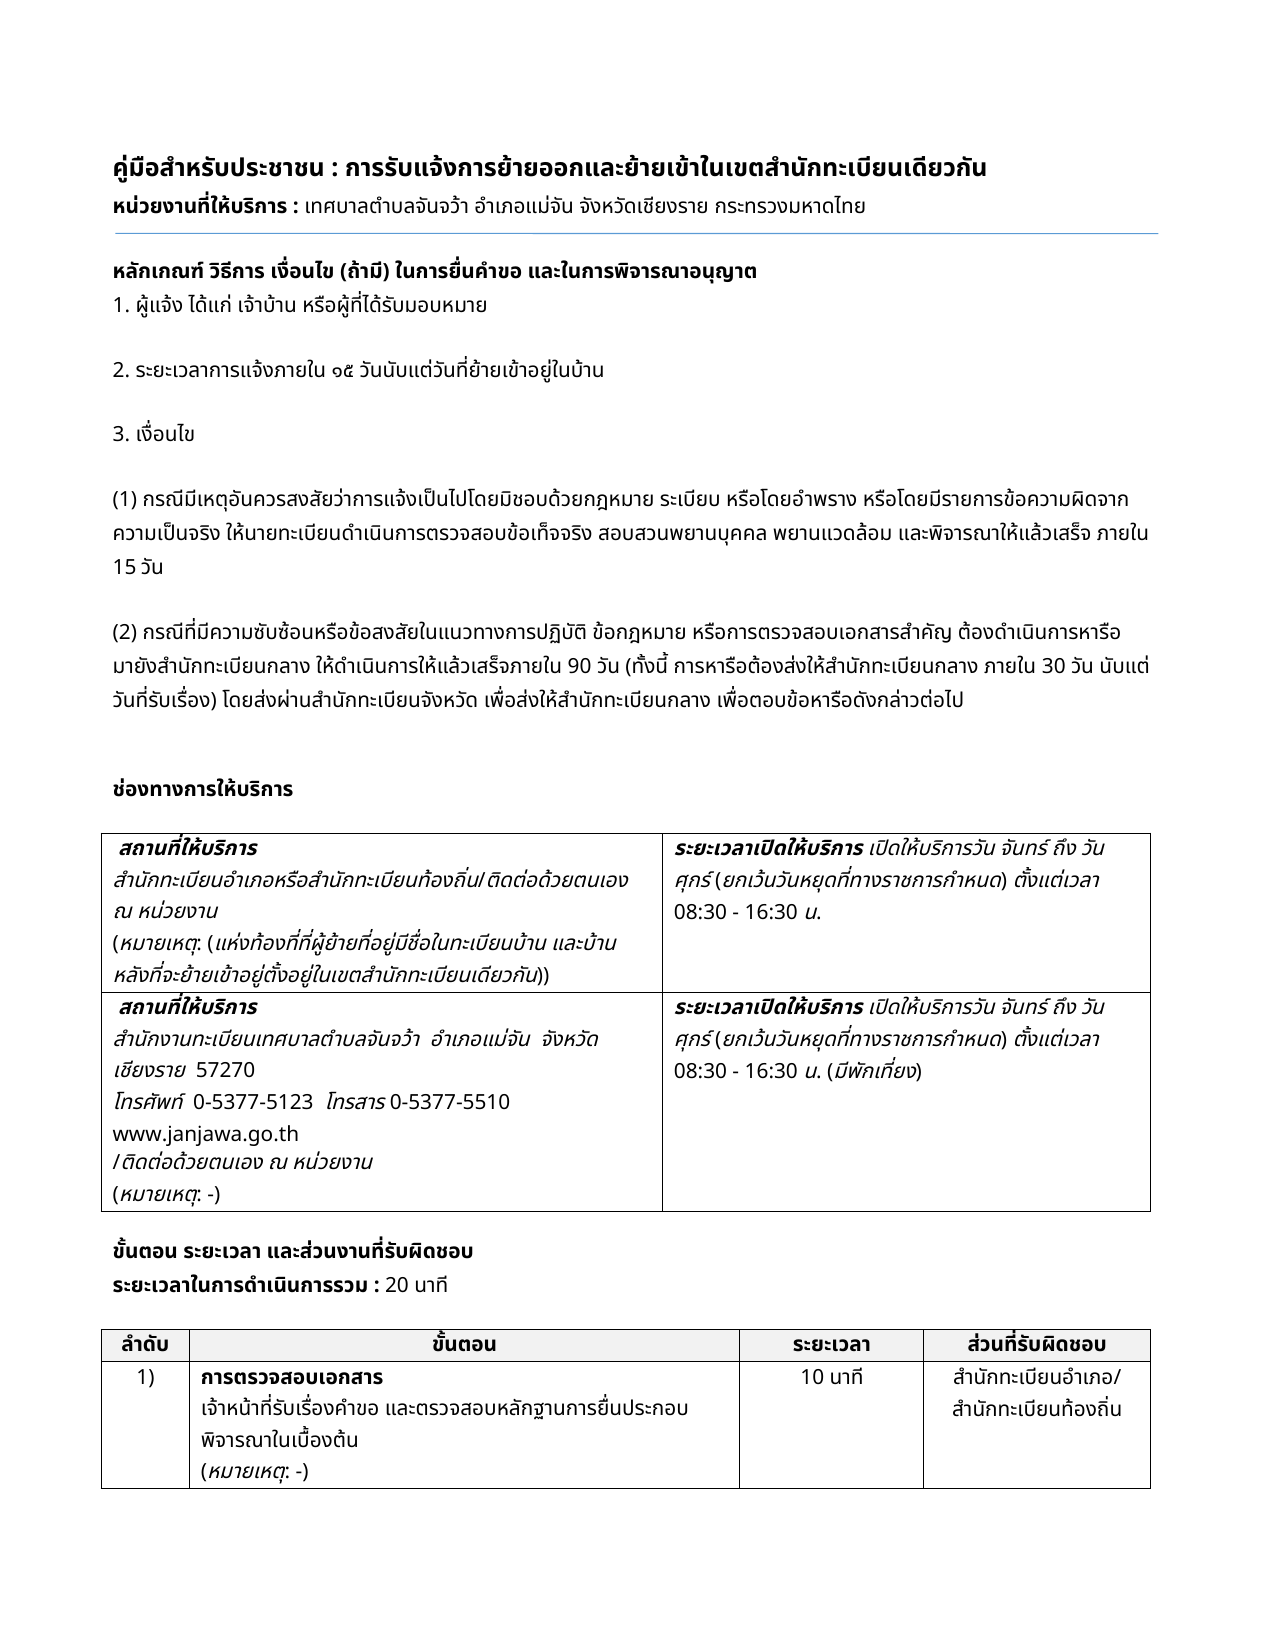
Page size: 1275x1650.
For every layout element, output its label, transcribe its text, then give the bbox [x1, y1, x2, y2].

table_cell 10 นาที [740, 1362, 923, 1488]
text 1. ผู้แจ้ง ได้แก่ เจ้าบ้าน หรือผู้ที่ได้รับมอบหมาย 2. ระยะเวลาการแจ้งภายใน ๑๕ วันนับแต่วันที่ย้ายเข้าอยู่ในบ้าน 3. เงื่อนไข (1) กรณีมีเหตุอันควรสงสัยว่าการแจ้งเป็นไปโดยมิชอบด้วยกฎหมาย ระเบียบ หรือโดยอำพราง หรือโดยมีรายการข้อความผิดจากความเป็นจริง ให้นายทะเบียนดำเนินการตรวจสอบข้อเท็จจริง สอบสวนพยานบุคคล พยานแวดล้อม และพิจารณาให้แล้วเสร็จ ภายใน 15วัน (2) กรณีที่มีความซับซ้อนหรือข้อสงสัยในแนวทางการปฏิบัติ ข้อกฎหมาย หรือการตรวจสอบเอกสารสำคัญ ต้องดำเนินการหารือมายังสำนักทะเบียนกลาง ให้ดำเนินการให้แล้วเสร็จภายใน 90 วัน (ทั้งนี้ การหารือต้องส่งให้สำนักทะเบียนกลาง ภายใน 30 วัน นับแต่วันที่รับเรื่อง) โดยส่งผ่านสำนักทะเบียนจังหวัด เพื่อส่งให้สำนักทะเบียนกลาง เพื่อตอบข้อหารือดังกล่าวต่อไป [112, 290, 1162, 747]
table_header ขั้นตอน [190, 1330, 739, 1361]
text ช่องทางการให้บริการ [112, 774, 1162, 806]
text หลักเกณฑ์ วิธีการ เงื่อนไข (ถ้ามี) ในการยื่นคำขอ และในการพิจารณาอนุญาต [112, 256, 1162, 287]
table_cell สำนักทะเบียนอำเภอ/สำนักทะเบียนท้องถิ่น [924, 1362, 1150, 1488]
table_cell การตรวจสอบเอกสาร เจ้าหน้าที่รับเรื่องคำขอ และตรวจสอบหลักฐานการยื่นประกอบพิจารณาในเบื้องต้น (หมายเหตุ: -) [190, 1362, 739, 1488]
text หน่วยงานที่ให้บริการ : เทศบาลตำบลจันจว้า อำเภอแม่จัน จังหวัดเชียงราย กระทรวงมหาดไทย [112, 191, 1162, 223]
text คู่มือสำหรับประชาชน : การรับแจ้งการย้ายออกและย้ายเข้าในเขตสำนักทะเบียนเดียวกัน [112, 150, 1162, 188]
table_header ระยะเวลาเปิดให้บริการ เปิดให้บริการวัน จันทร์ ถึง วันศุกร์ (ยกเว้นวันหยุดที่ทางราชการกำหนด) ตั้งแต่เวลา 08:30 - 16:30 น. [663, 834, 1150, 992]
text ระยะเวลาในการดำเนินการรวม : 20 นาที [112, 1270, 1162, 1302]
table_header สถานที่ให้บริการ สำนักทะเบียนอำเภอหรือสำนักทะเบียนท้องถิ่น/ติดต่อด้วยตนเอง ณ หน่วยงาน (หมายเหตุ: (แห่งท้องที่ที่ผู้ย้ายที่อยู่มีชื่อในทะเบียนบ้าน และบ้านหลังที่จะย้ายเข้าอยู่ตั้งอยู่ในเขตสำนักทะเบียนเดียวกัน)) [102, 834, 662, 992]
text ขั้นตอน ระยะเวลา และส่วนงานที่รับผิดชอบ [112, 1236, 1162, 1268]
table_header ส่วนที่รับผิดชอบ [924, 1330, 1150, 1361]
table_header ลำดับ [102, 1330, 189, 1361]
table_cell สถานที่ให้บริการ สำนักงานทะเบียนเทศบาลตำบลจันจว้า อำเภอแม่จัน จังหวัดเชียงราย 57270 โทรศัพท์ 0-5377-5123 โทรสาร 0-5377-5510 www.janjawa.go.th /ติดต่อด้วยตนเอง ณ หน่วยงาน (หมายเหตุ: -) [102, 993, 662, 1211]
table_cell ระยะเวลาเปิดให้บริการ เปิดให้บริการวัน จันทร์ ถึง วันศุกร์ (ยกเว้นวันหยุดที่ทางราชการกำหนด) ตั้งแต่เวลา 08:30 - 16:30 น. (มีพักเที่ยง) [663, 993, 1150, 1211]
table_header ระยะเวลา [740, 1330, 923, 1361]
table_cell 1) [102, 1362, 189, 1488]
